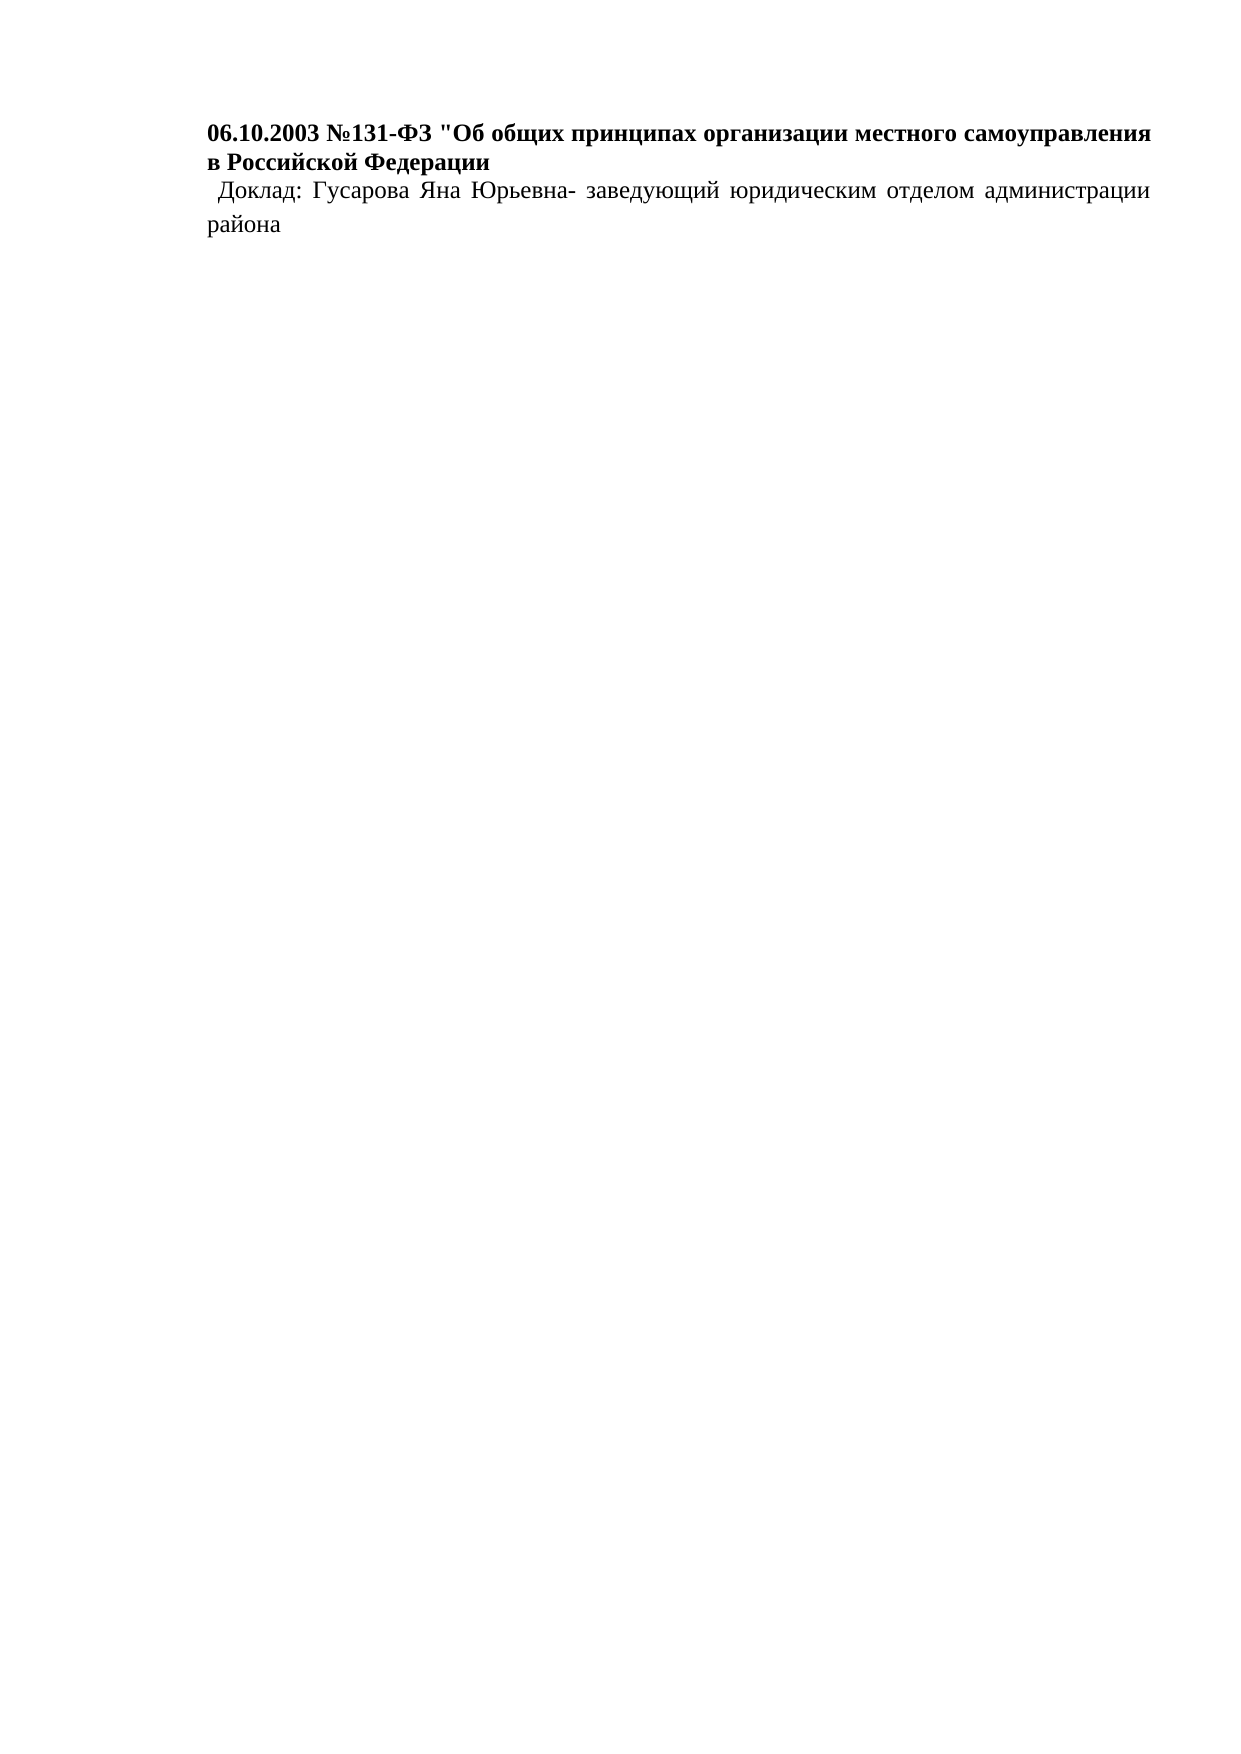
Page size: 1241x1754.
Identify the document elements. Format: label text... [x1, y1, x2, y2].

text Доклад: Гусарова Яна Юрьевна- заведующий юридическим отделом администрации района [177, 176, 1152, 237]
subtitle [207, 118, 1152, 176]
